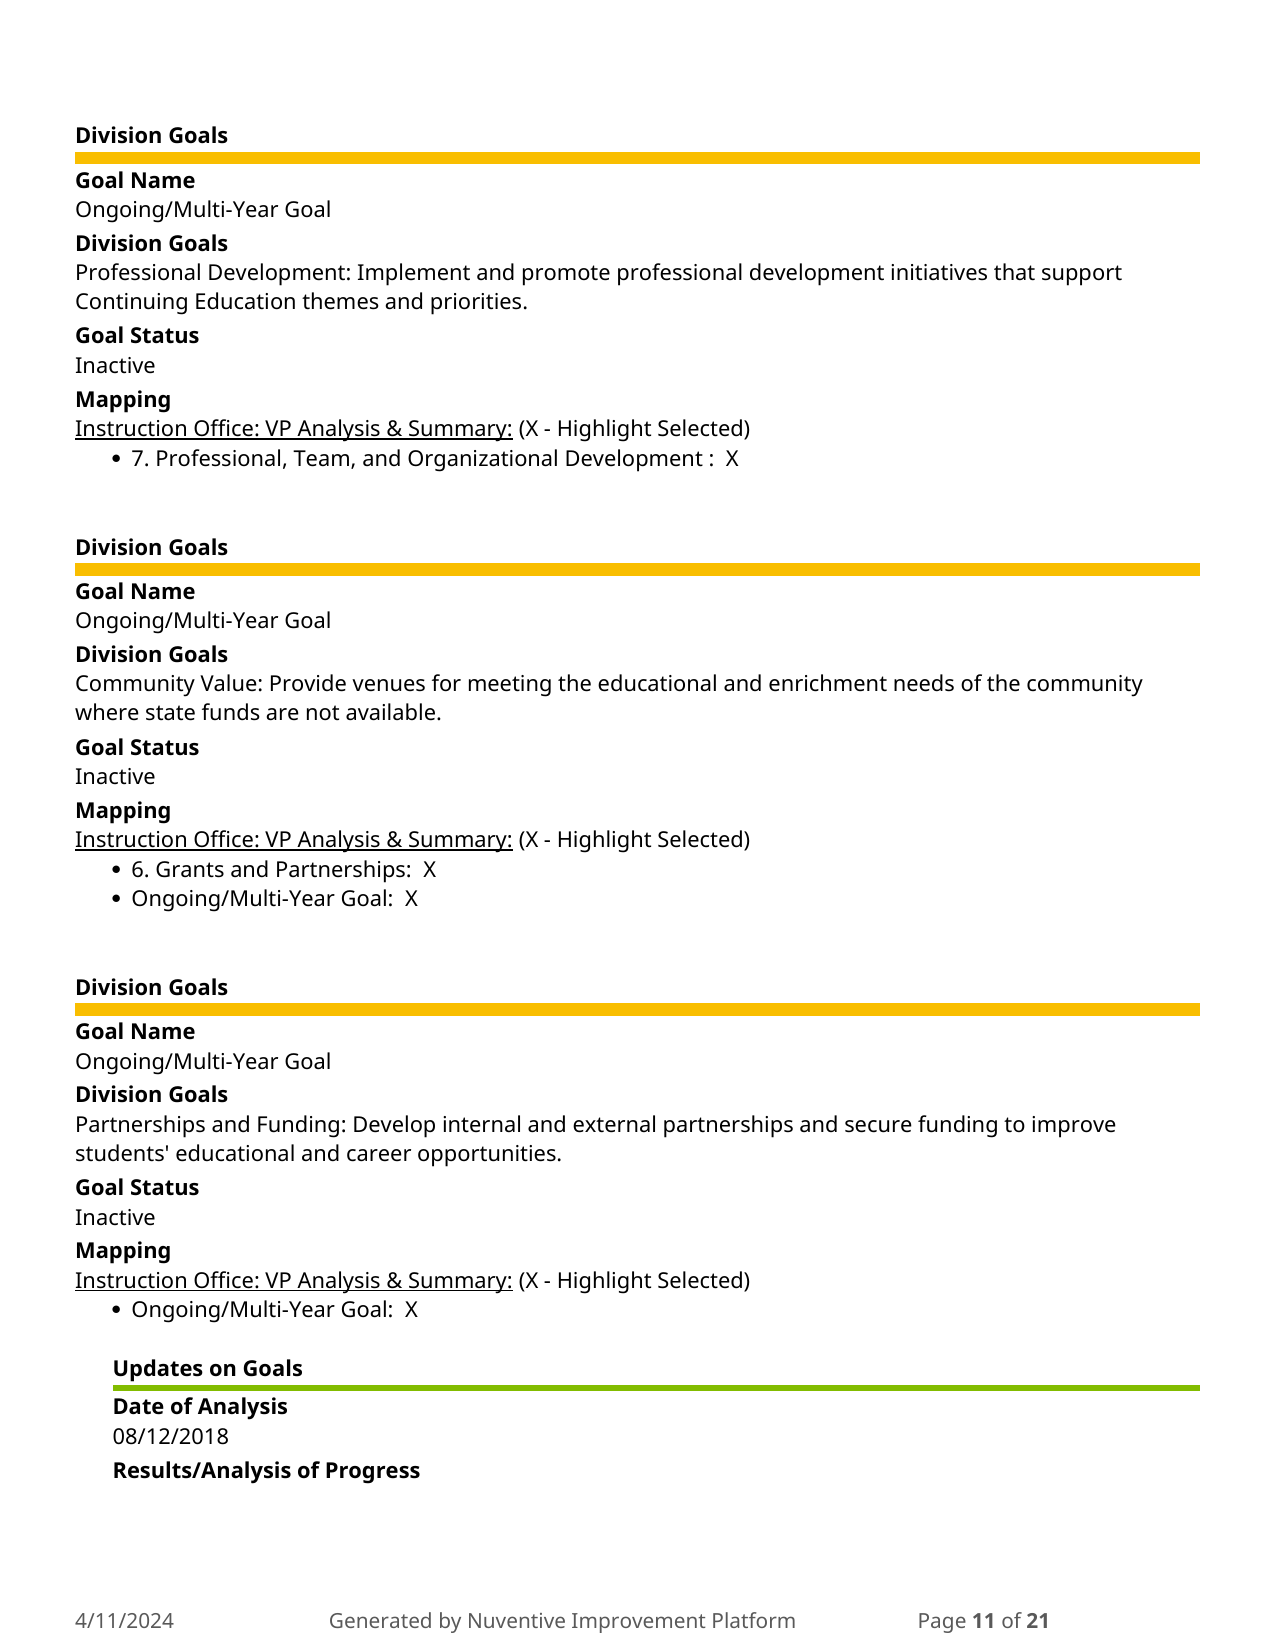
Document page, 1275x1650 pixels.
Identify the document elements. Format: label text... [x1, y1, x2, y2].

text Partnerships and Funding: Develop internal and external partnerships and secure funding to improve students' educational and career opportunities. [75, 1109, 1200, 1168]
text Inactive [75, 761, 1200, 790]
text Division Goals [75, 972, 1200, 1003]
text Division Goals [75, 120, 1200, 152]
list Ongoing/Multi-Year Goal: X [112, 883, 1200, 912]
text Goal Status [75, 1172, 1200, 1201]
text Inactive [75, 350, 1200, 379]
text Goal Name [75, 576, 1200, 605]
text Division Goals [75, 639, 1200, 668]
list 6. Grants and Partnerships: X [112, 853, 1200, 883]
text Mapping [75, 1235, 1200, 1264]
text Date of Analysis [112, 1391, 1200, 1421]
text Goal Name [75, 1016, 1200, 1046]
text Updates on Goals [112, 1353, 1200, 1391]
text Professional Development: Implement and promote professional development initiatives that support Continuing Education themes and priorities. [75, 257, 1200, 316]
text Ongoing/Multi-Year Goal [75, 1046, 1200, 1075]
list Ongoing/Multi-Year Goal: X [112, 1294, 1200, 1323]
list 7. Professional, Team, and Organizational Development : X [112, 442, 1200, 472]
text Community Value: Provide venues for meeting the educational and enrichment needs of the community where state funds are not available. [75, 668, 1200, 727]
text Division Goals [75, 1079, 1200, 1109]
text Ongoing/Multi-Year Goal [75, 605, 1200, 634]
text Mapping [75, 383, 1200, 413]
text Goal Name [75, 164, 1200, 194]
text Instruction Office: VP Analysis & Summary: (X - Highlight Selected) [75, 824, 1200, 853]
text Mapping [75, 794, 1200, 824]
text Results/Analysis of Progress [112, 1455, 1200, 1485]
text Instruction Office: VP Analysis & Summary: (X - Highlight Selected) [75, 1264, 1200, 1294]
text Inactive [75, 1201, 1200, 1231]
text Instruction Office: VP Analysis & Summary: (X - Highlight Selected) [75, 413, 1200, 442]
text Goal Status [75, 731, 1200, 761]
text 08/12/2018 [112, 1421, 1200, 1451]
text Goal Status [75, 320, 1200, 350]
text Division Goals [75, 228, 1200, 257]
text Ongoing/Multi-Year Goal [75, 194, 1200, 223]
text Division Goals [75, 531, 1200, 563]
